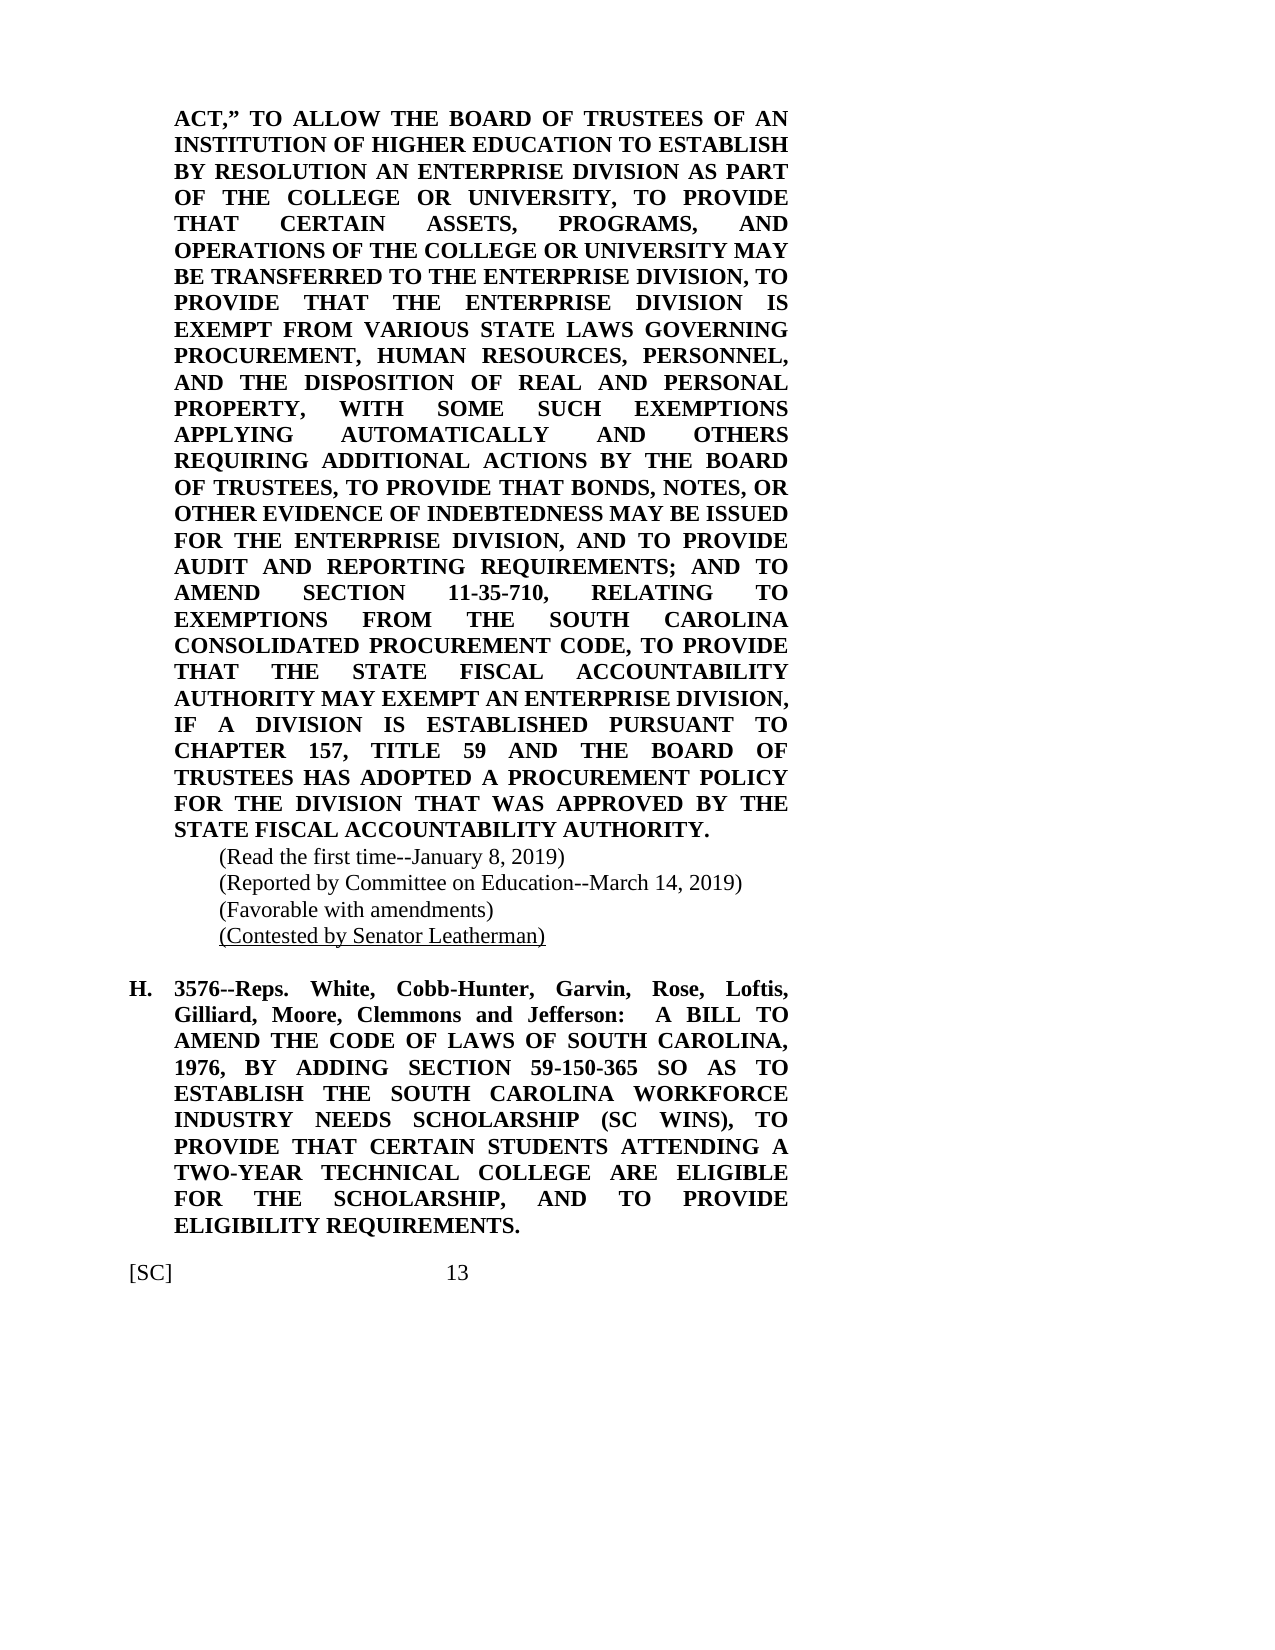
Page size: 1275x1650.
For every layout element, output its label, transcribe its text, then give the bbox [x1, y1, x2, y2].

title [129, 105, 789, 843]
text (Contested by Senator Leatherman) [219, 922, 789, 948]
text (Favorable with amendments) [219, 896, 789, 922]
text (Read the first time--January 8, 2019) [219, 843, 789, 869]
text (Reported by Committee on Education--March 14, 2019) [219, 869, 789, 896]
title H. 3576--Reps. White, Cobb-Hunter, Garvin, Rose, Loftis, Gilliard, Moore, Clemmons and Jefferson: A BILL TO AMEND THE CODE OF LAWS OF SOUTH CAROLINA, 1976, BY ADDING SECTION 59-150-365 SO AS TO ESTABLISH THE SOUTH CAROLINA WORKFORCE INDUSTRY NEEDS SCHOLARSHIP (SC WINS), TO PROVIDE THAT CERTAIN STUDENTS ATTENDING A TWO-YEAR TECHNICAL COLLEGE ARE ELIGIBLE FOR THE SCHOLARSHIP, AND TO PROVIDE ELIGIBILITY REQUIREMENTS. [129, 975, 789, 1238]
